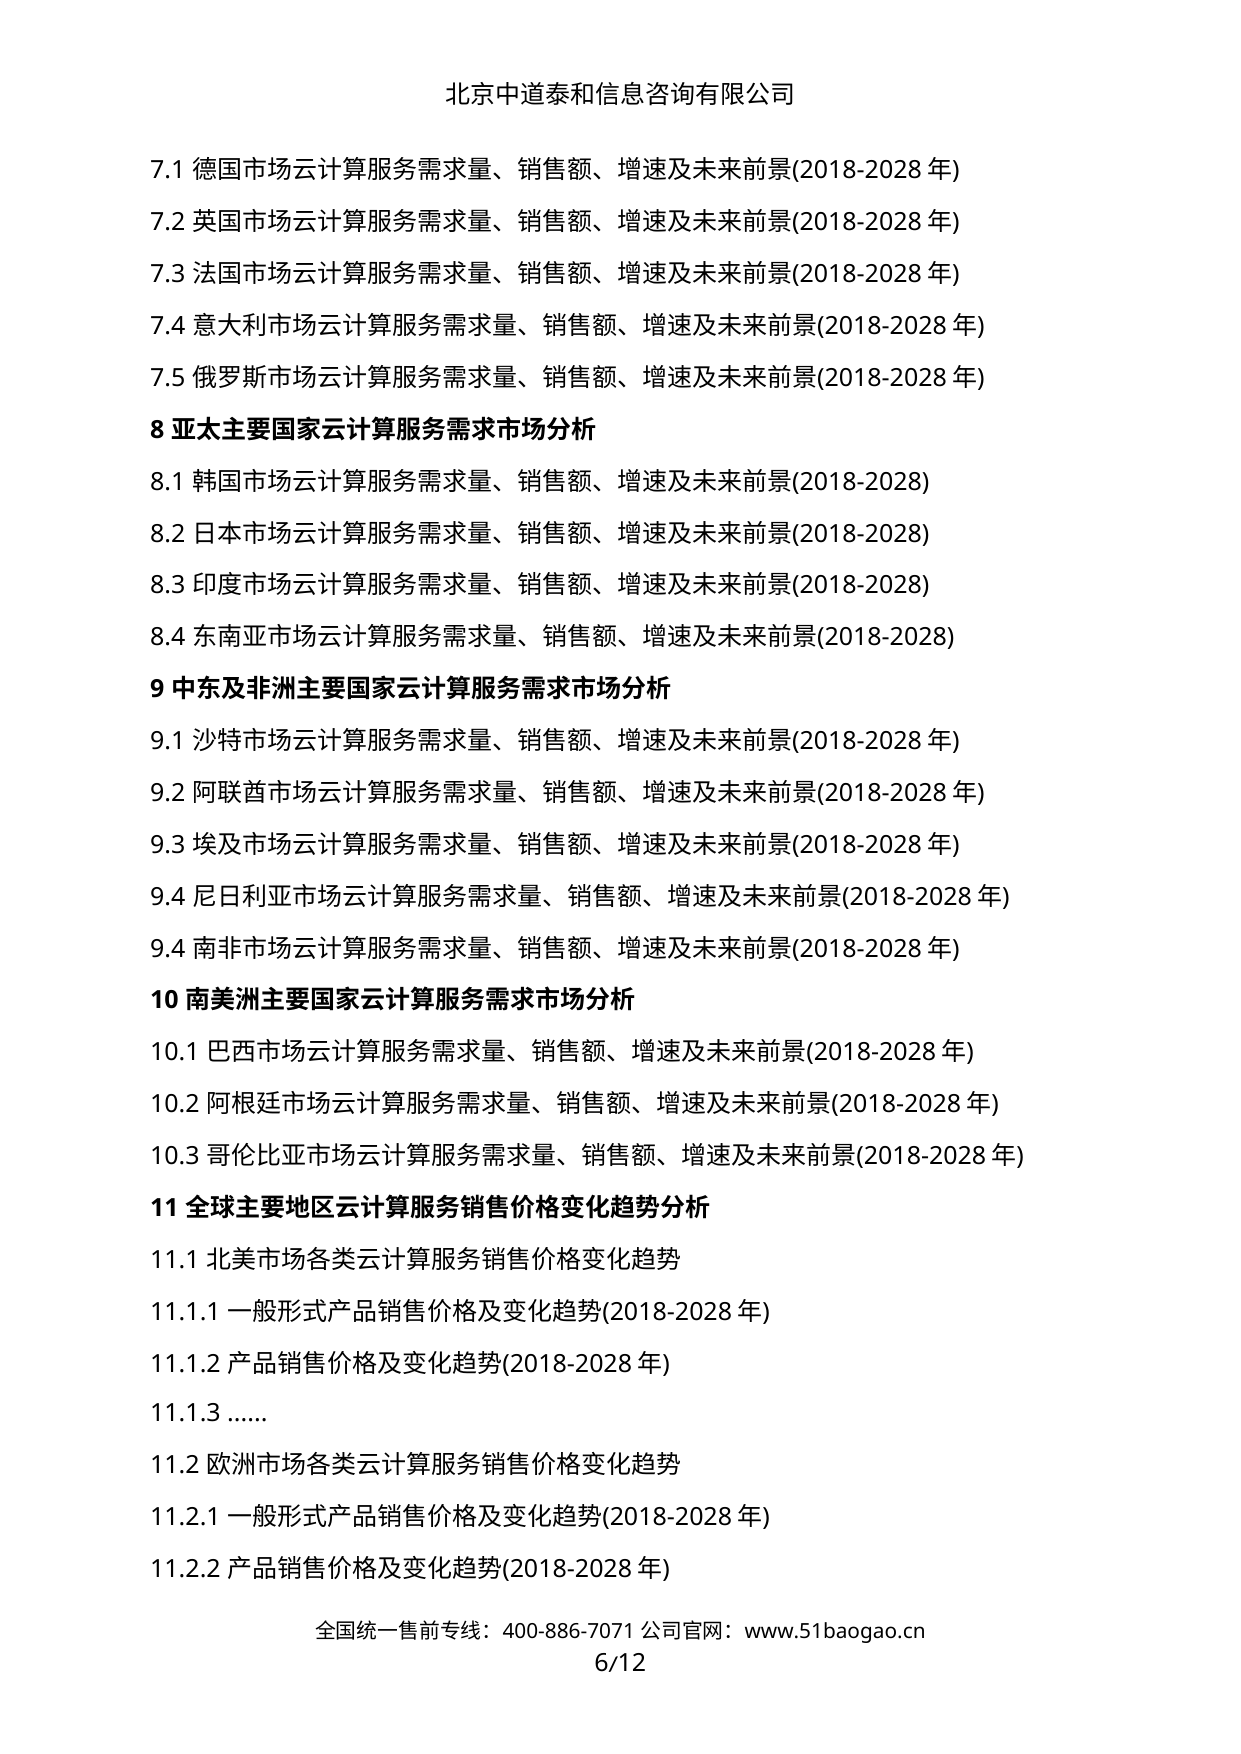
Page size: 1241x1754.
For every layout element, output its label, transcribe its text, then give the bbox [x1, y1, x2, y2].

text 9.4 南非市场云计算服务需求量、销售额、增速及未来前景(2018-2028年) [150, 928, 1090, 964]
text 11.2.2 产品销售价格及变化趋势(2018-2028年) [150, 1548, 1090, 1585]
text 7.5 俄罗斯市场云计算服务需求量、销售额、增速及未来前景(2018-2028年) [150, 357, 1090, 394]
text 11 全球主要地区云计算服务销售价格变化趋势分析 [150, 1187, 1090, 1224]
text 7.4 意大利市场云计算服务需求量、销售额、增速及未来前景(2018-2028年) [150, 306, 1090, 342]
text 11.2.1 一般形式产品销售价格及变化趋势(2018-2028年) [150, 1497, 1090, 1533]
text 8.4 东南亚市场云计算服务需求量、销售额、增速及未来前景(2018-2028) [150, 617, 1090, 653]
text 7.3 法国市场云计算服务需求量、销售额、增速及未来前景(2018-2028年) [150, 254, 1090, 290]
text 11.1 北美市场各类云计算服务销售价格变化趋势 [150, 1239, 1090, 1276]
text 11.1.1 一般形式产品销售价格及变化趋势(2018-2028年) [150, 1291, 1090, 1327]
text 10 南美洲主要国家云计算服务需求市场分析 [150, 980, 1090, 1016]
text 10.1 巴西市场云计算服务需求量、销售额、增速及未来前景(2018-2028年) [150, 1032, 1090, 1068]
text 9.1 沙特市场云计算服务需求量、销售额、增速及未来前景(2018-2028年) [150, 721, 1090, 757]
text 8.1 韩国市场云计算服务需求量、销售额、增速及未来前景(2018-2028) [150, 461, 1090, 497]
text 7.2 英国市场云计算服务需求量、销售额、增速及未来前景(2018-2028年) [150, 202, 1090, 238]
text 10.2 阿根廷市场云计算服务需求量、销售额、增速及未来前景(2018-2028年) [150, 1084, 1090, 1120]
text 8.2 日本市场云计算服务需求量、销售额、增速及未来前景(2018-2028) [150, 513, 1090, 549]
text 9.4 尼日利亚市场云计算服务需求量、销售额、增速及未来前景(2018-2028年) [150, 876, 1090, 912]
text 9 中东及非洲主要国家云计算服务需求市场分析 [150, 669, 1090, 705]
text 11.2 欧洲市场各类云计算服务销售价格变化趋势 [150, 1445, 1090, 1481]
text 9.2 阿联酋市场云计算服务需求量、销售额、增速及未来前景(2018-2028年) [150, 772, 1090, 809]
text 8 亚太主要国家云计算服务需求市场分析 [150, 409, 1090, 446]
text 7.1 德国市场云计算服务需求量、销售额、增速及未来前景(2018-2028年) [150, 150, 1090, 186]
text 11.1.2 产品销售价格及变化趋势(2018-2028年) [150, 1343, 1090, 1379]
text 10.3 哥伦比亚市场云计算服务需求量、销售额、增速及未来前景(2018-2028年) [150, 1136, 1090, 1172]
text 9.3 埃及市场云计算服务需求量、销售额、增速及未来前景(2018-2028年) [150, 824, 1090, 861]
text 11.1.3 ...... [150, 1395, 1090, 1429]
text 8.3 印度市场云计算服务需求量、销售额、增速及未来前景(2018-2028) [150, 565, 1090, 601]
